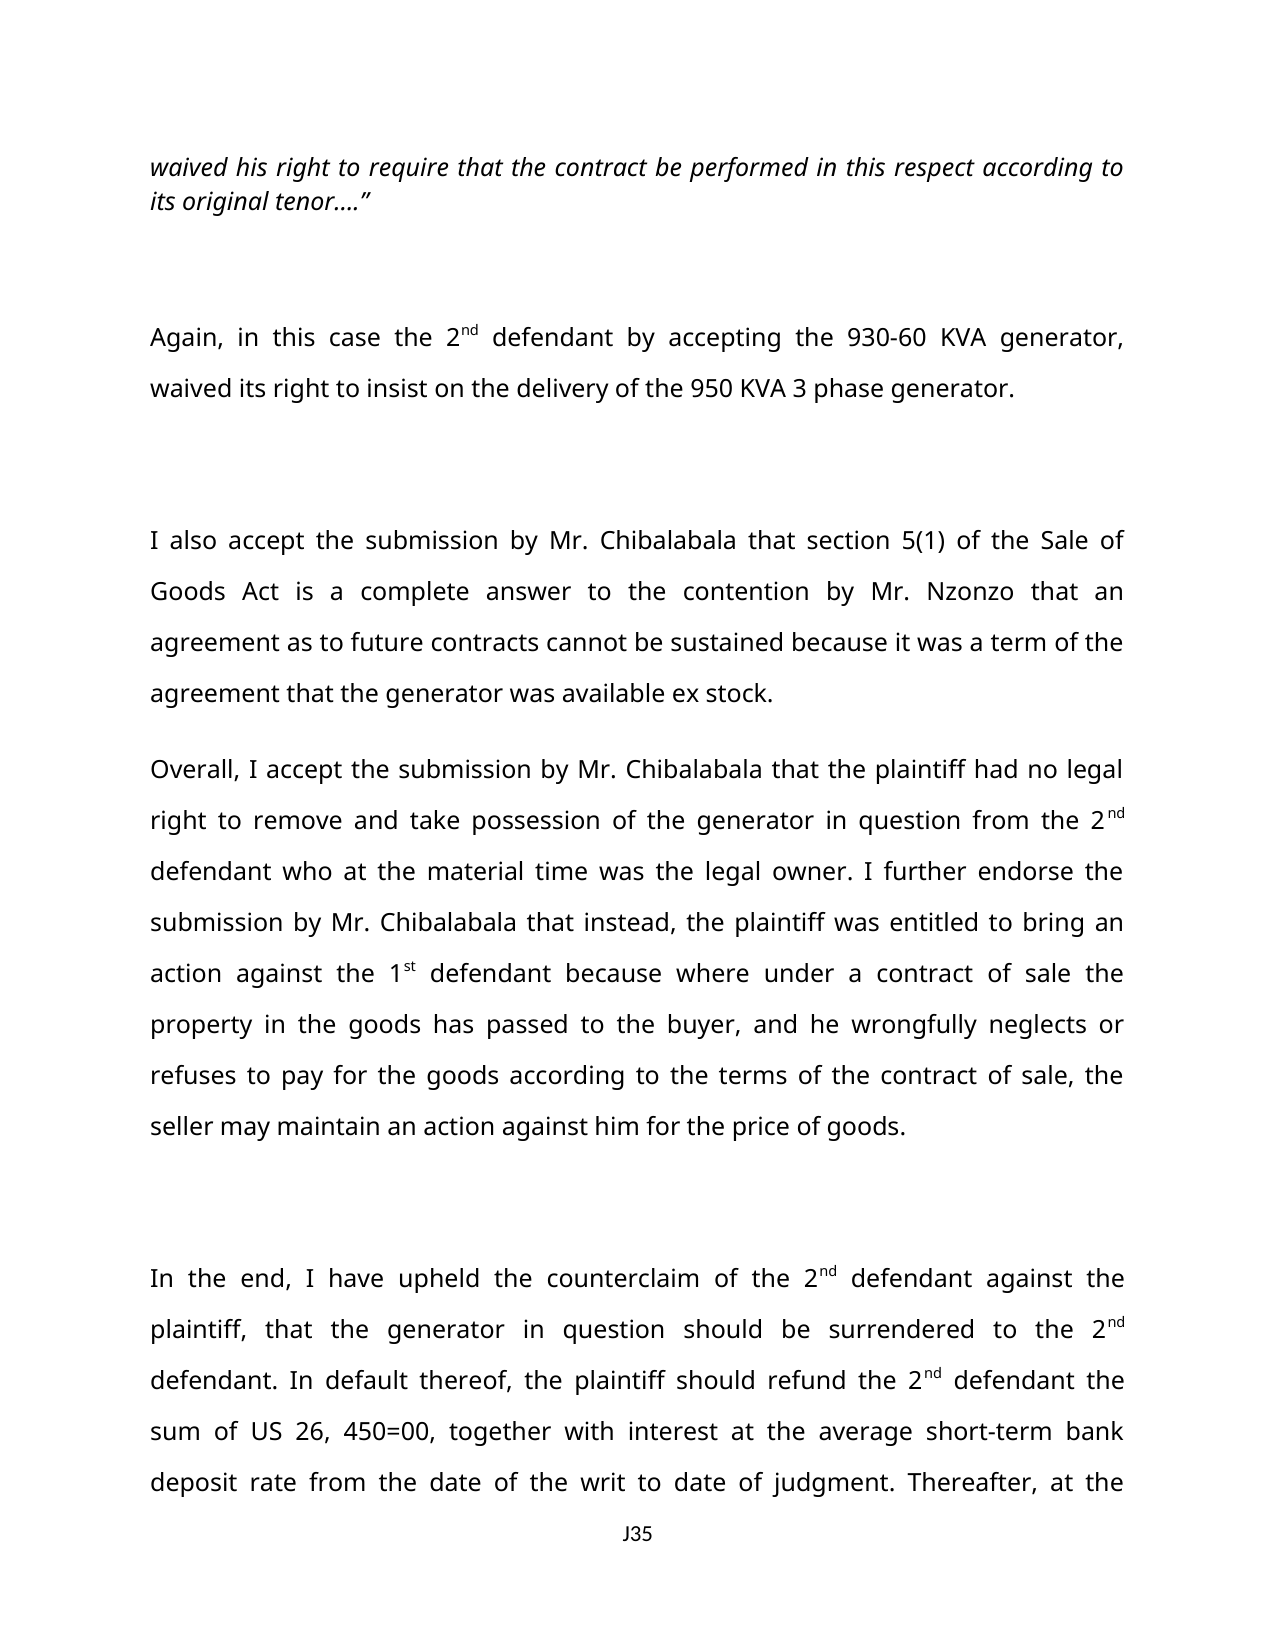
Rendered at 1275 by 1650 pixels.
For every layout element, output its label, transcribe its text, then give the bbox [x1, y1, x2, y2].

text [150, 150, 1125, 218]
text I also accept the submission by Mr. Chibalabala that section 5(1) of the Sale of Goods Act is a complete answer to the contention by Mr. Nzonzo that an agreement as to future contracts cannot be sustained because it was a term of the agreement that the generator was available ex stock. [150, 522, 1125, 709]
text Overall, I accept the submission by Mr. Chibalabala that the plaintiff had no legal right to remove and take possession of the generator in question from the 2nd defendant who at the material time was the legal owner. I further endorse the submission by Mr. Chibalabala that instead, the plaintiff was entitled to bring an action against the 1st defendant because where under a contract of sale the property in the goods has passed to the buyer, and he wrongfully neglects or refuses to pay for the goods according to the terms of the contract of sale, the seller may maintain an action against him for the price of goods. [150, 751, 1125, 1143]
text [150, 1261, 1125, 1499]
text Again, in this case the 2nd defendant by accepting the 930-60 KVA generator, waived its right to insist on the delivery of the 950 KVA 3 phase generator. [150, 319, 1125, 404]
